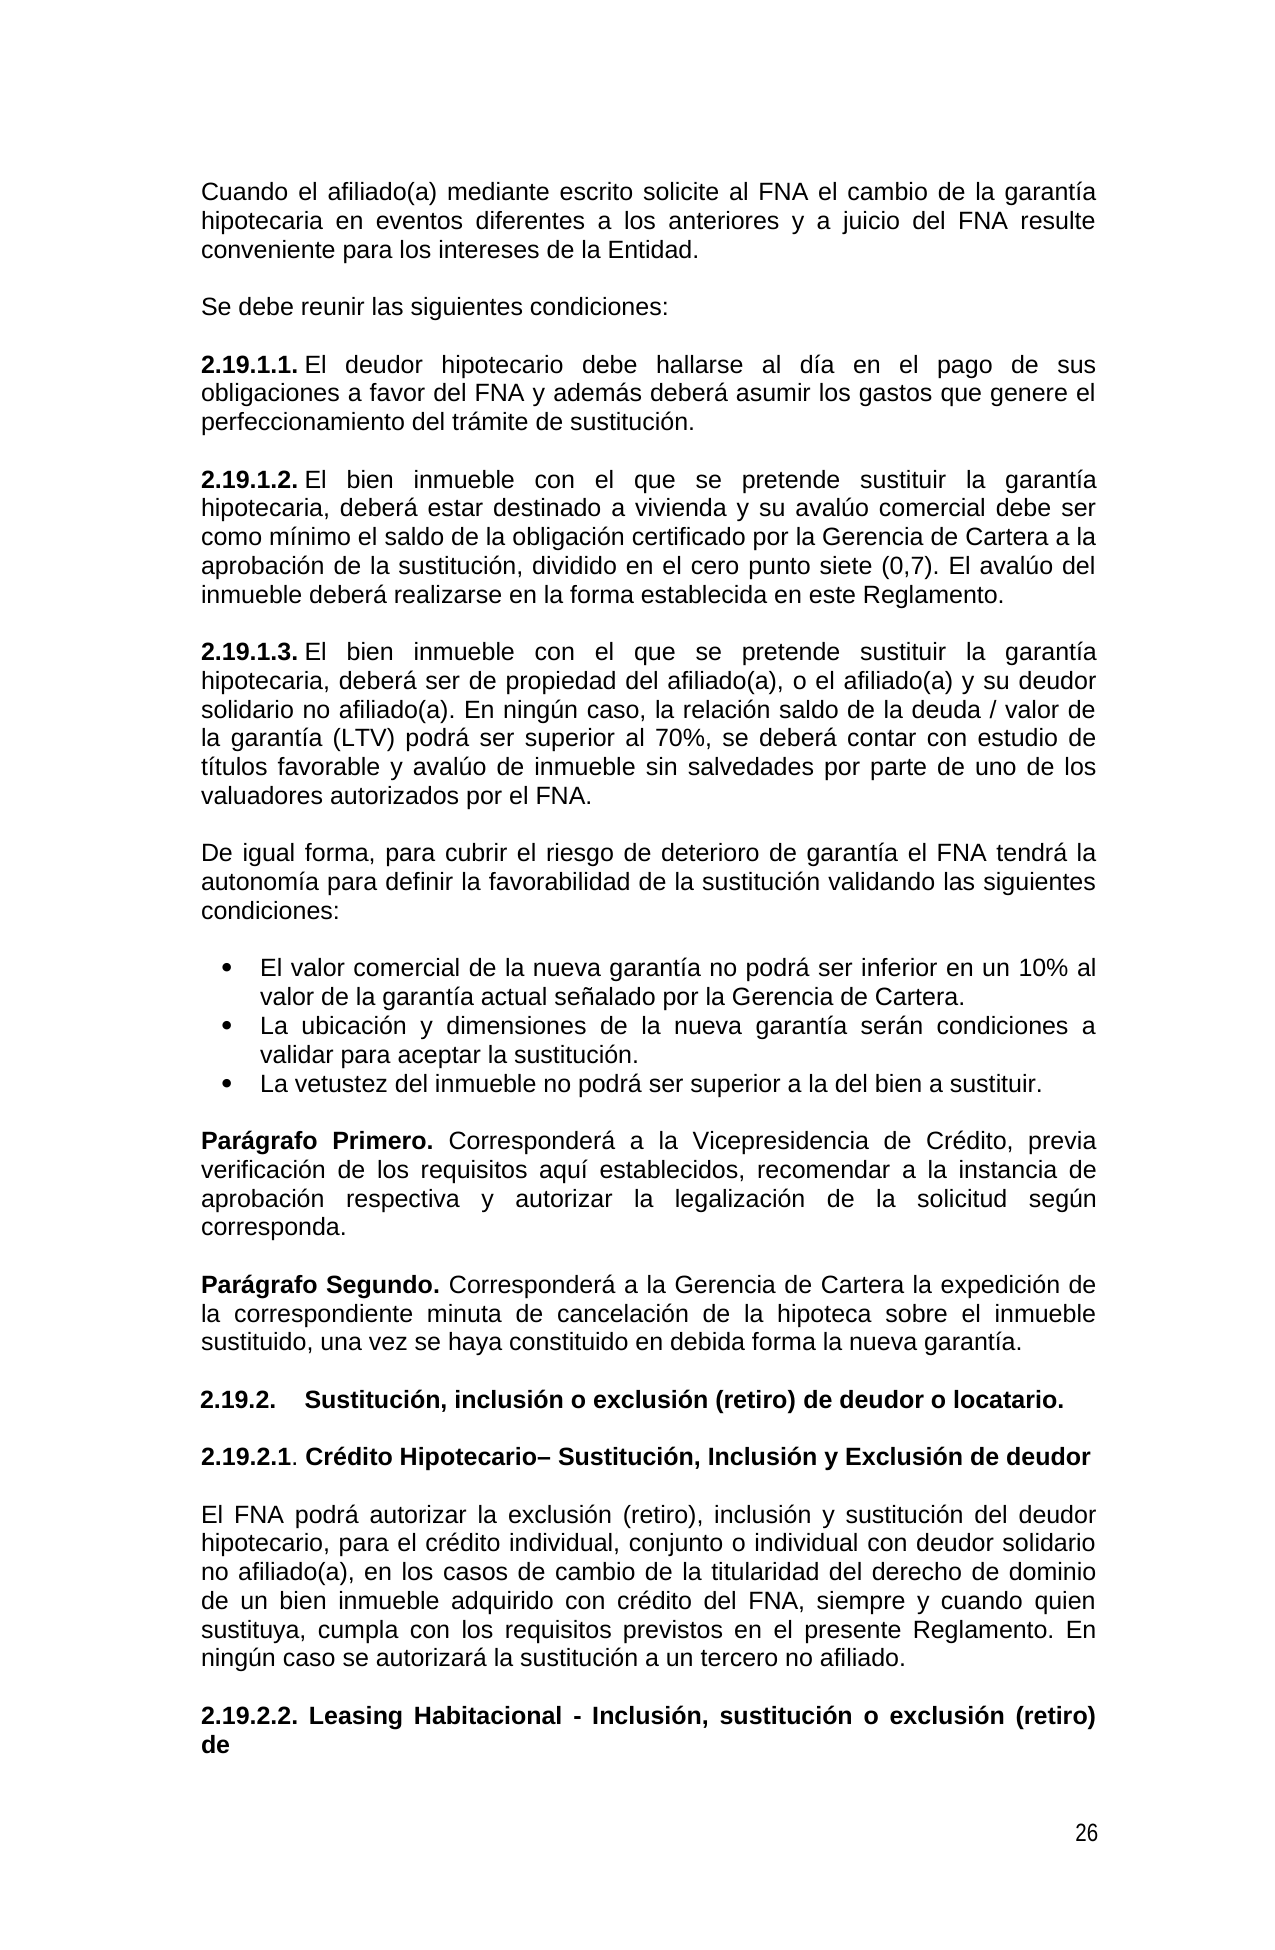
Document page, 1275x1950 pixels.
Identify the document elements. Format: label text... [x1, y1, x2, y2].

text El FNA podrá autorizar la exclusión (retiro), inclusión y sustitución del deudor hipotecario, para el crédito individual, conjunto o individual con deudor solidario no afiliado(a), en los casos de cambio de la titularidad del derecho de dominio de un bien inmueble adquirido con crédito del FNA, siempre y cuando quien sustituya, cumpla con los requisitos previstos en el presente Reglamento. En ningún caso se autorizará la sustitución a un tercero no afiliado. [201, 1500, 1098, 1672]
text Cuando el afiliado(a) mediante escrito solicite al FNA el cambio de la garantía hipotecaria en eventos diferentes a los anteriores y a juicio del FNA resulte conveniente para los intereses de la Entidad. [201, 177, 1098, 263]
list El valor comercial de la nueva garantía no podrá ser inferior en un 10% al valor de la garantía actual señalado por la Gerencia de Cartera. [222, 953, 1098, 1011]
text Parágrafo Primero. Corresponderá a la Vicepresidencia de Crédito, previa verificación de los requisitos aquí establecidos, recomendar a la instancia de aprobación respectiva y autorizar la legalización de la solicitud según corresponda. [201, 1126, 1098, 1241]
text 2.19.2.1. Crédito Hipotecario– Sustitución, Inclusión y Exclusión de deudor [201, 1442, 1098, 1471]
text Parágrafo Segundo. Corresponderá a la Gerencia de Cartera la expedición de la correspondiente minuta de cancelación de la hipoteca sobre el inmueble sustituido, una vez se haya constituido en debida forma la nueva garantía. [201, 1270, 1098, 1356]
subtitle El bien inmueble con el que se pretende sustituir la garantía hipotecaria, deberá estar destinado a vivienda y su avalúo comercial debe ser como mínimo el saldo de la obligación certificado por la Gerencia de Cartera a la aprobación de la sustitución, dividido en el cero punto siete (0,7). El avalúo del inmueble deberá realizarse en la forma establecida en este Reglamento. [201, 465, 1098, 608]
subtitle Sustitución, inclusión o exclusión (retiro) de deudor o locatario. [200, 1385, 1098, 1413]
subtitle El deudor hipotecario debe hallarse al día en el pago de sus obligaciones a favor del FNA y además deberá asumir los gastos que genere el perfeccionamiento del trámite de sustitución. [201, 350, 1098, 436]
text Se debe reunir las siguientes condiciones: [201, 292, 1098, 321]
subtitle El bien inmueble con el que se pretende sustituir la garantía hipotecaria, deberá ser de propiedad del afiliado(a), o el afiliado(a) y su deudor solidario no afiliado(a). En ningún caso, la relación saldo de la deuda / valor de la garantía (LTV) podrá ser superior al 70%, se deberá contar con estudio de títulos favorable y avalúo de inmueble sin salvedades por parte de uno de los valuadores autorizados por el FNA. [201, 637, 1098, 810]
list La vetustez del inmueble no podrá ser superior a la del bien a sustituir. [222, 1068, 1098, 1097]
text De igual forma, para cubrir el riesgo de deterioro de garantía el FNA tendrá la autonomía para definir la favorabilidad de la sustitución validando las siguientes condiciones: [201, 838, 1098, 924]
list La ubicación y dimensiones de la nueva garantía serán condiciones a validar para aceptar la sustitución. [222, 1011, 1098, 1068]
text 2.19.2.2. Leasing Habitacional - Inclusión, sustitución o exclusión (retiro) de [201, 1701, 1098, 1758]
